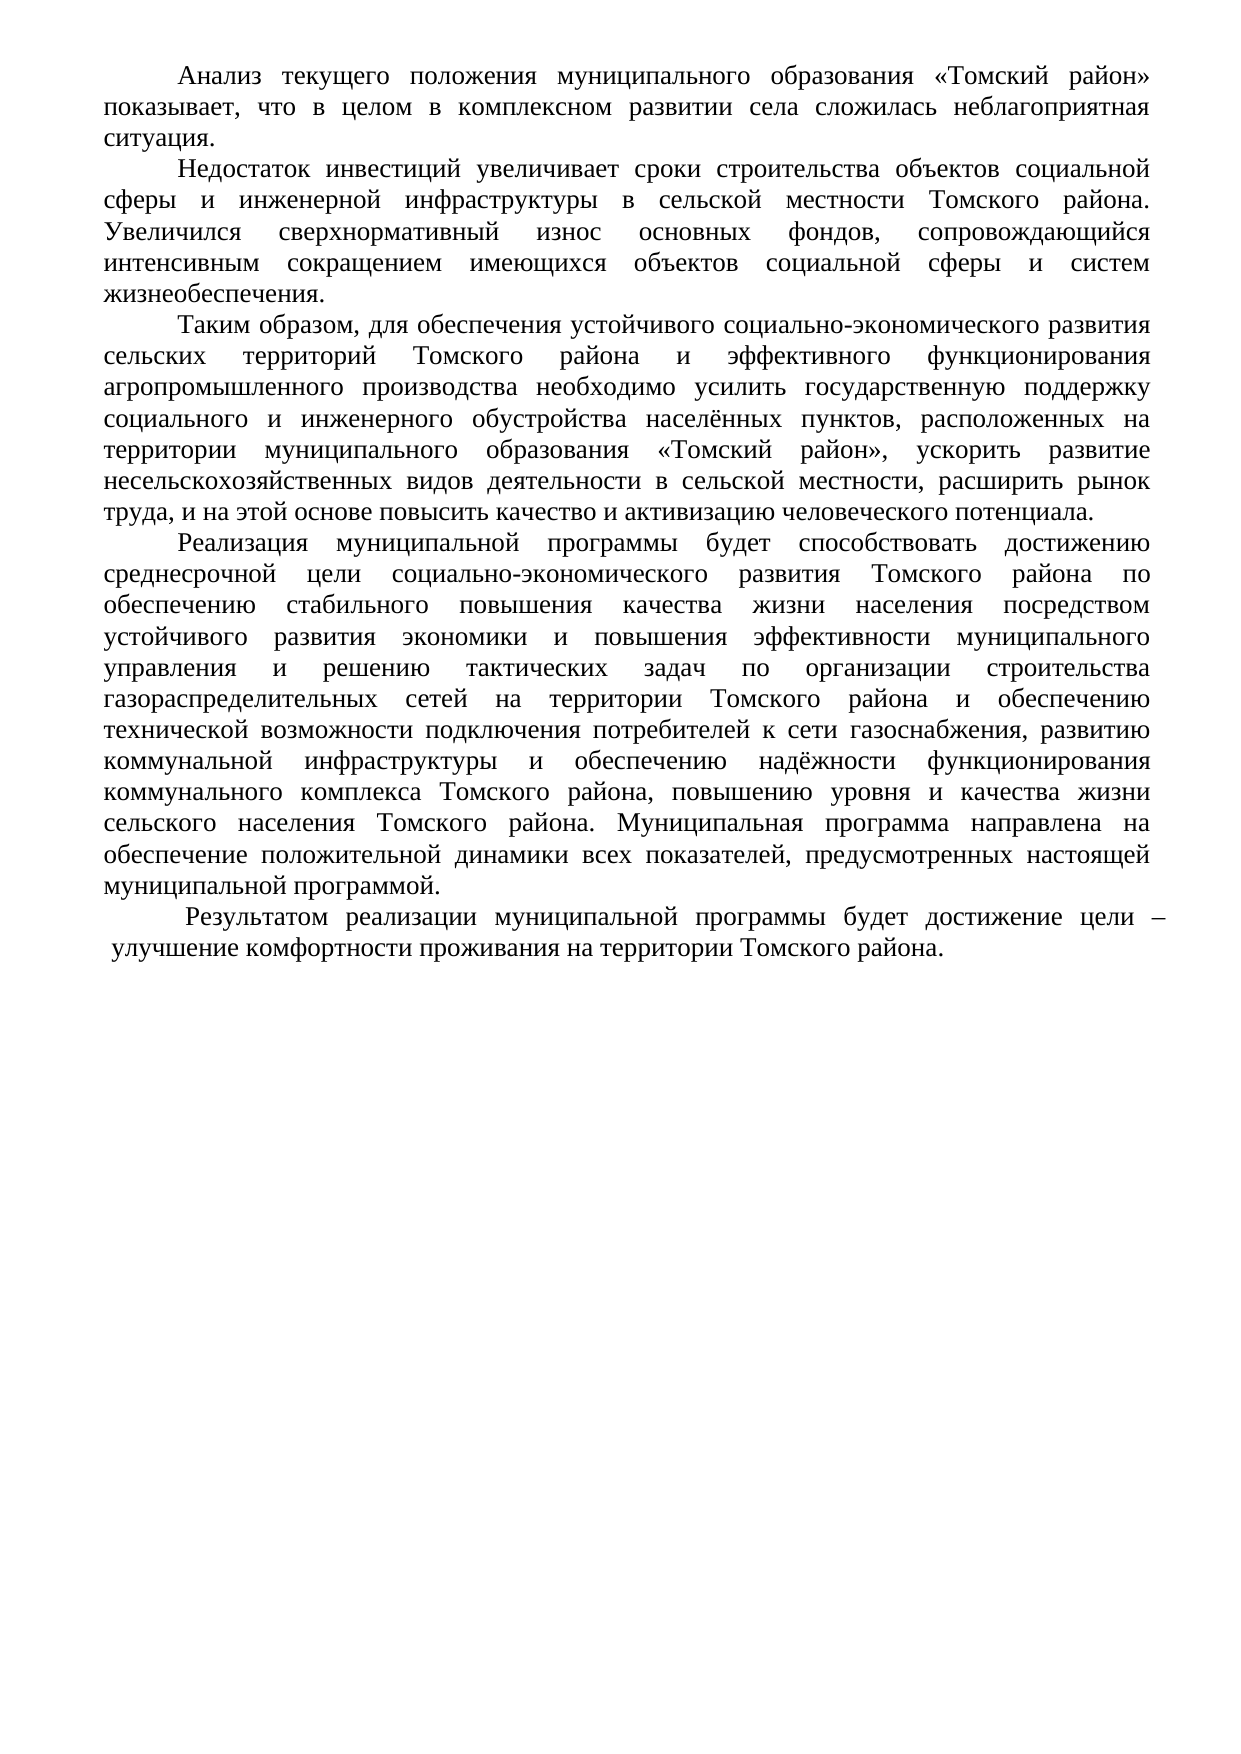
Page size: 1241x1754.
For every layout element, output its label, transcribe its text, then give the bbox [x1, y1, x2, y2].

text Реализация муниципальной программы будет способствовать достижению среднесрочной цели социально-экономического развития Томского района по обеспечению стабильного повышения качества жизни населения посредством устойчивого развития экономики и повышения эффективности муниципального управления и решению тактических задач по организации строительства газораспределительных сетей на территории Томского района и обеспечению технической возможности подключения потребителей к сети газоснабжения, развитию коммунальной инфраструктуры и обеспечению надёжности функционирования коммунального комплекса Томского района, повышению уровня и качества жизни сельского населения Томского района. Муниципальная программа направлена на обеспечение положительной динамики всех показателей, предусмотренных настоящей муниципальной программой. [103, 526, 1152, 900]
text Анализ текущего положения муниципального образования «Томский район» показывает, что в целом в комплексном развитии села сложилась неблагоприятная ситуация. [103, 59, 1152, 152]
table_header Результатом реализации муниципальной программы будет достижение цели – улучшение комфортности проживания на территории Томского района. [100, 900, 1178, 962]
text Недостаток инвестиций увеличивает сроки строительства объектов социальной сферы и инженерной инфраструктуры в сельской местности Томского района. Увеличился сверхнормативный износ основных фондов, сопровождающийся интенсивным сокращением имеющихся объектов социальной сферы и систем жизнеобеспечения. [103, 152, 1152, 308]
text Таким образом, для обеспечения устойчивого социально-экономического развития сельских территорий Томского района и эффективного функционирования агропромышленного производства необходимо усилить государственную поддержку социального и инженерного обустройства населённых пунктов, расположенных на территории муниципального образования «Томский район», ускорить развитие несельскохозяйственных видов деятельности в сельской местности, расширить рынок труда, и на этой основе повысить качество и активизацию человеческого потенциала. [103, 308, 1152, 526]
